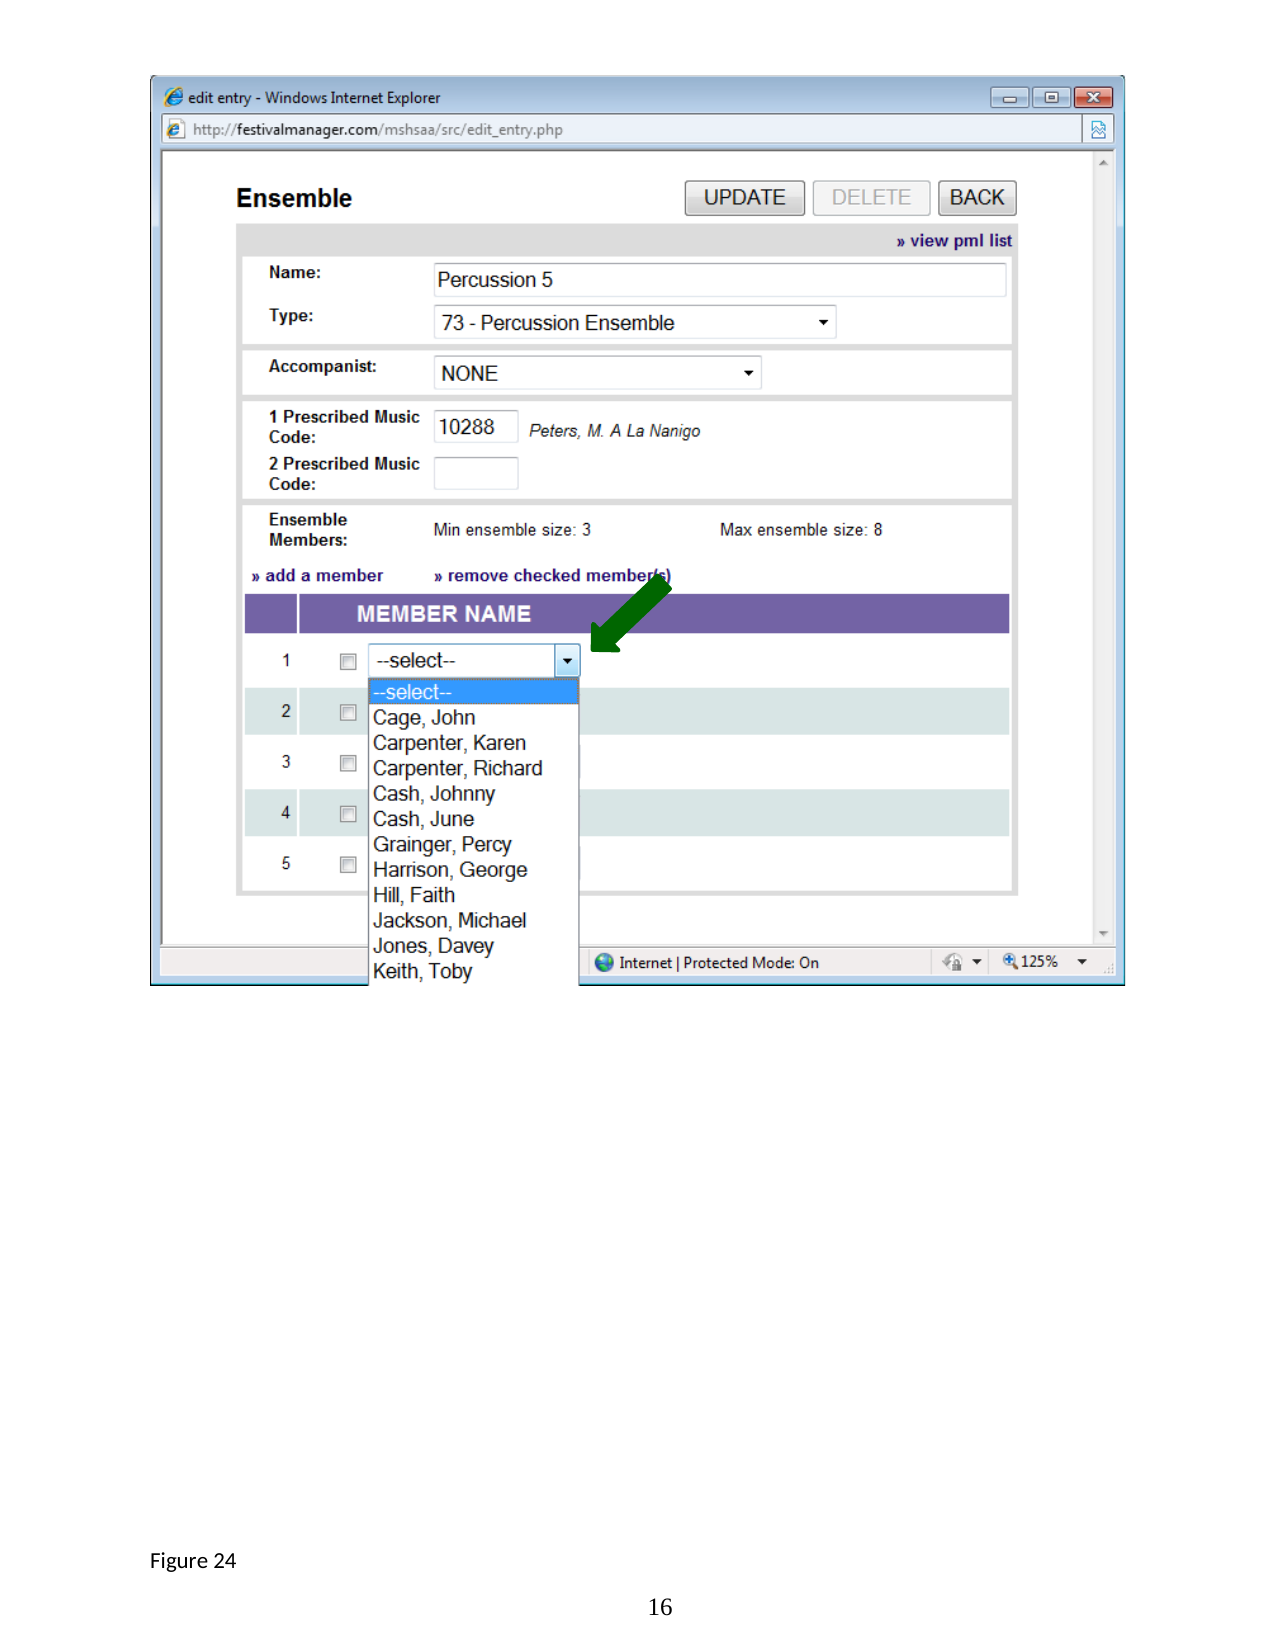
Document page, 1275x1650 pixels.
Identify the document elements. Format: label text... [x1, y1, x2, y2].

text Figure 24 [150, 1546, 1170, 1574]
picture [150, 75, 1125, 986]
